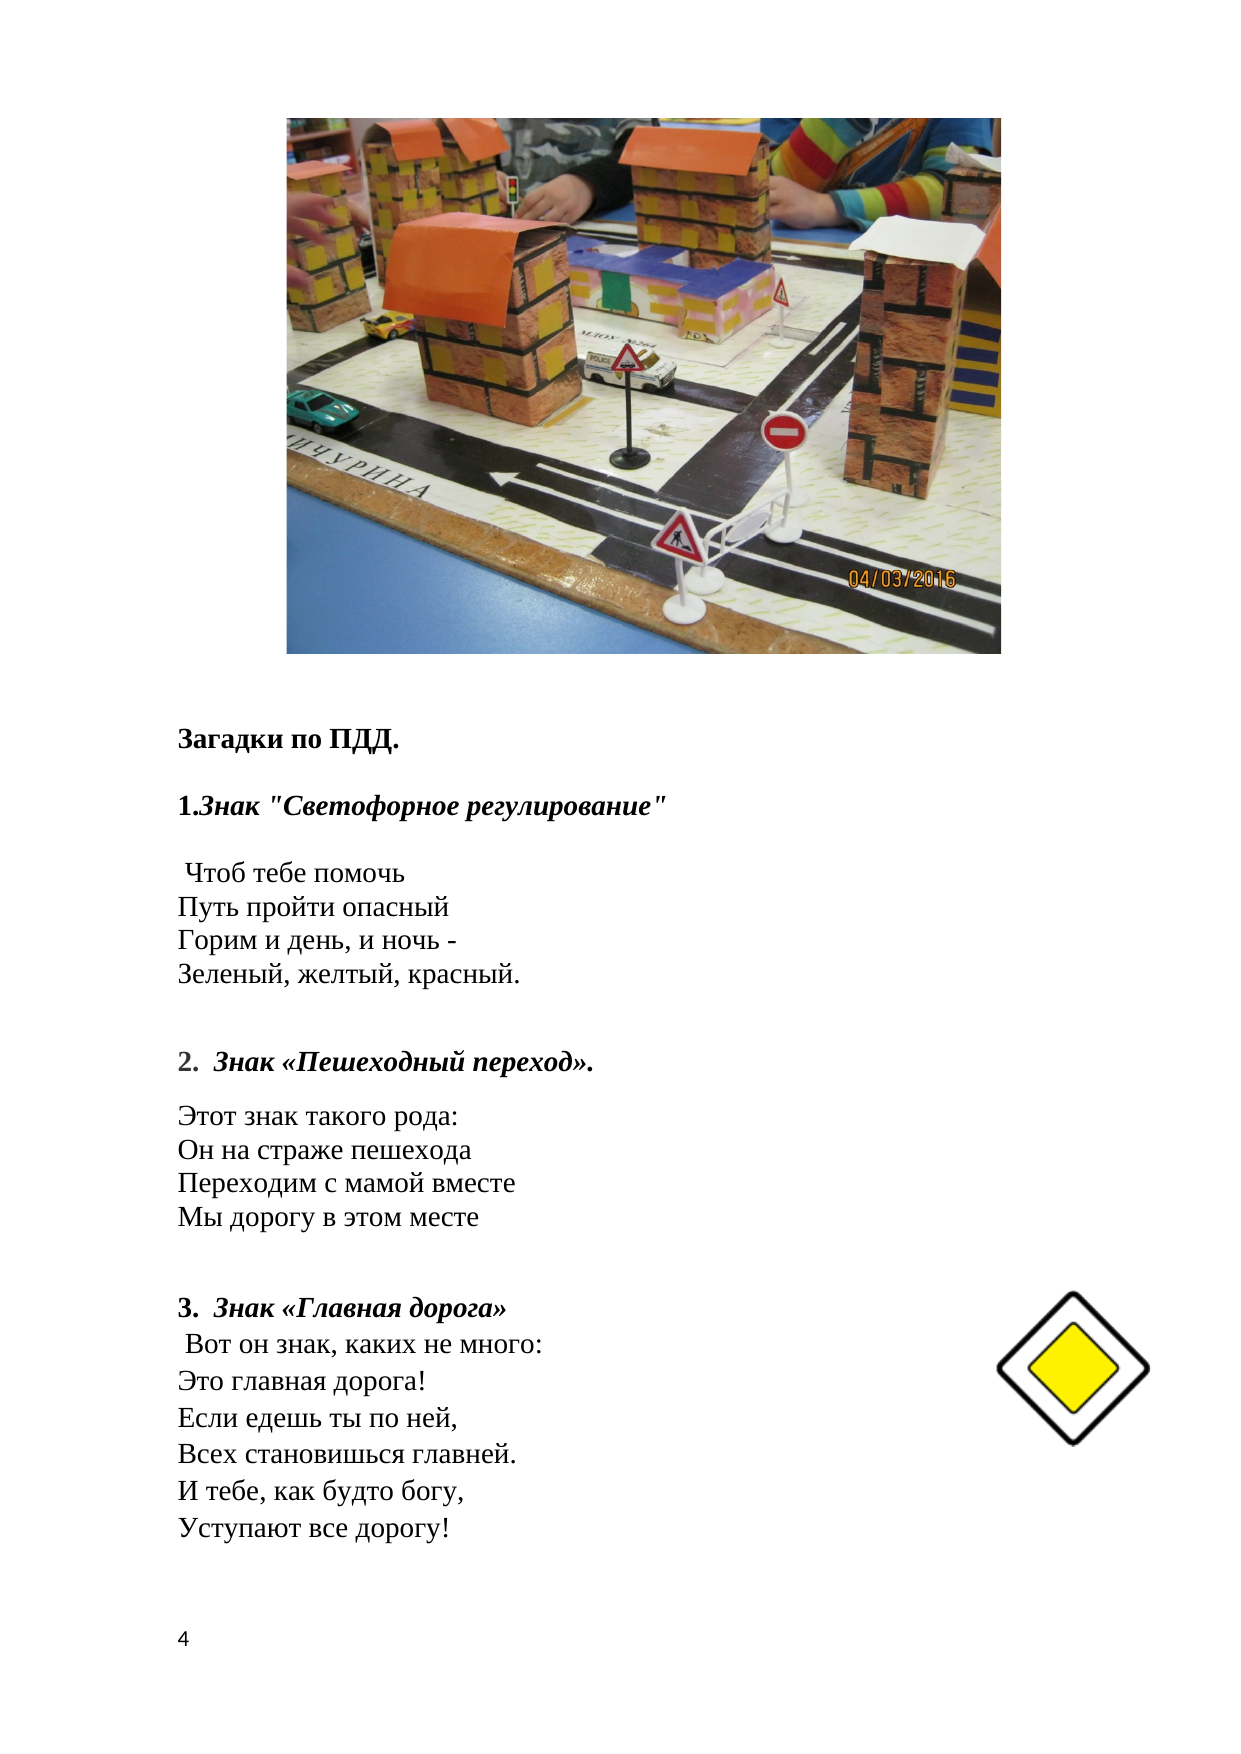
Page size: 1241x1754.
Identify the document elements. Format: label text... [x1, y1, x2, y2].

text Путь пройти опасный [177, 889, 1152, 922]
text Если едешь ты по ней, [177, 1400, 995, 1433]
text Уступают все дорогу! [177, 1510, 1152, 1543]
text 2. Знак «Пешеходный переход». [177, 1044, 1152, 1077]
text 1.Знак "Светофорное регулирование" [177, 788, 1152, 822]
text Этот знак такого рода: Он на страже пешехода Переходим с мамой вместе Мы дорогу в этом месте [177, 1098, 1152, 1232]
text Горим и день, и ночь - [177, 922, 1152, 956]
picture [995, 1290, 1152, 1447]
text Это главная дорога! [177, 1363, 995, 1397]
text Зеленый, желтый, красный. [177, 956, 1152, 989]
text Загадки по ПДД. [177, 721, 1152, 755]
text Всех становишься главней. [177, 1437, 1152, 1470]
picture [286, 118, 1002, 654]
text Чтоб тебе помочь [177, 855, 1152, 889]
text 3. Знак «Главная дорога» [177, 1290, 995, 1323]
text Вот он знак, каких не много: [177, 1327, 995, 1360]
text И тебе, как будто богу, [177, 1473, 1152, 1507]
